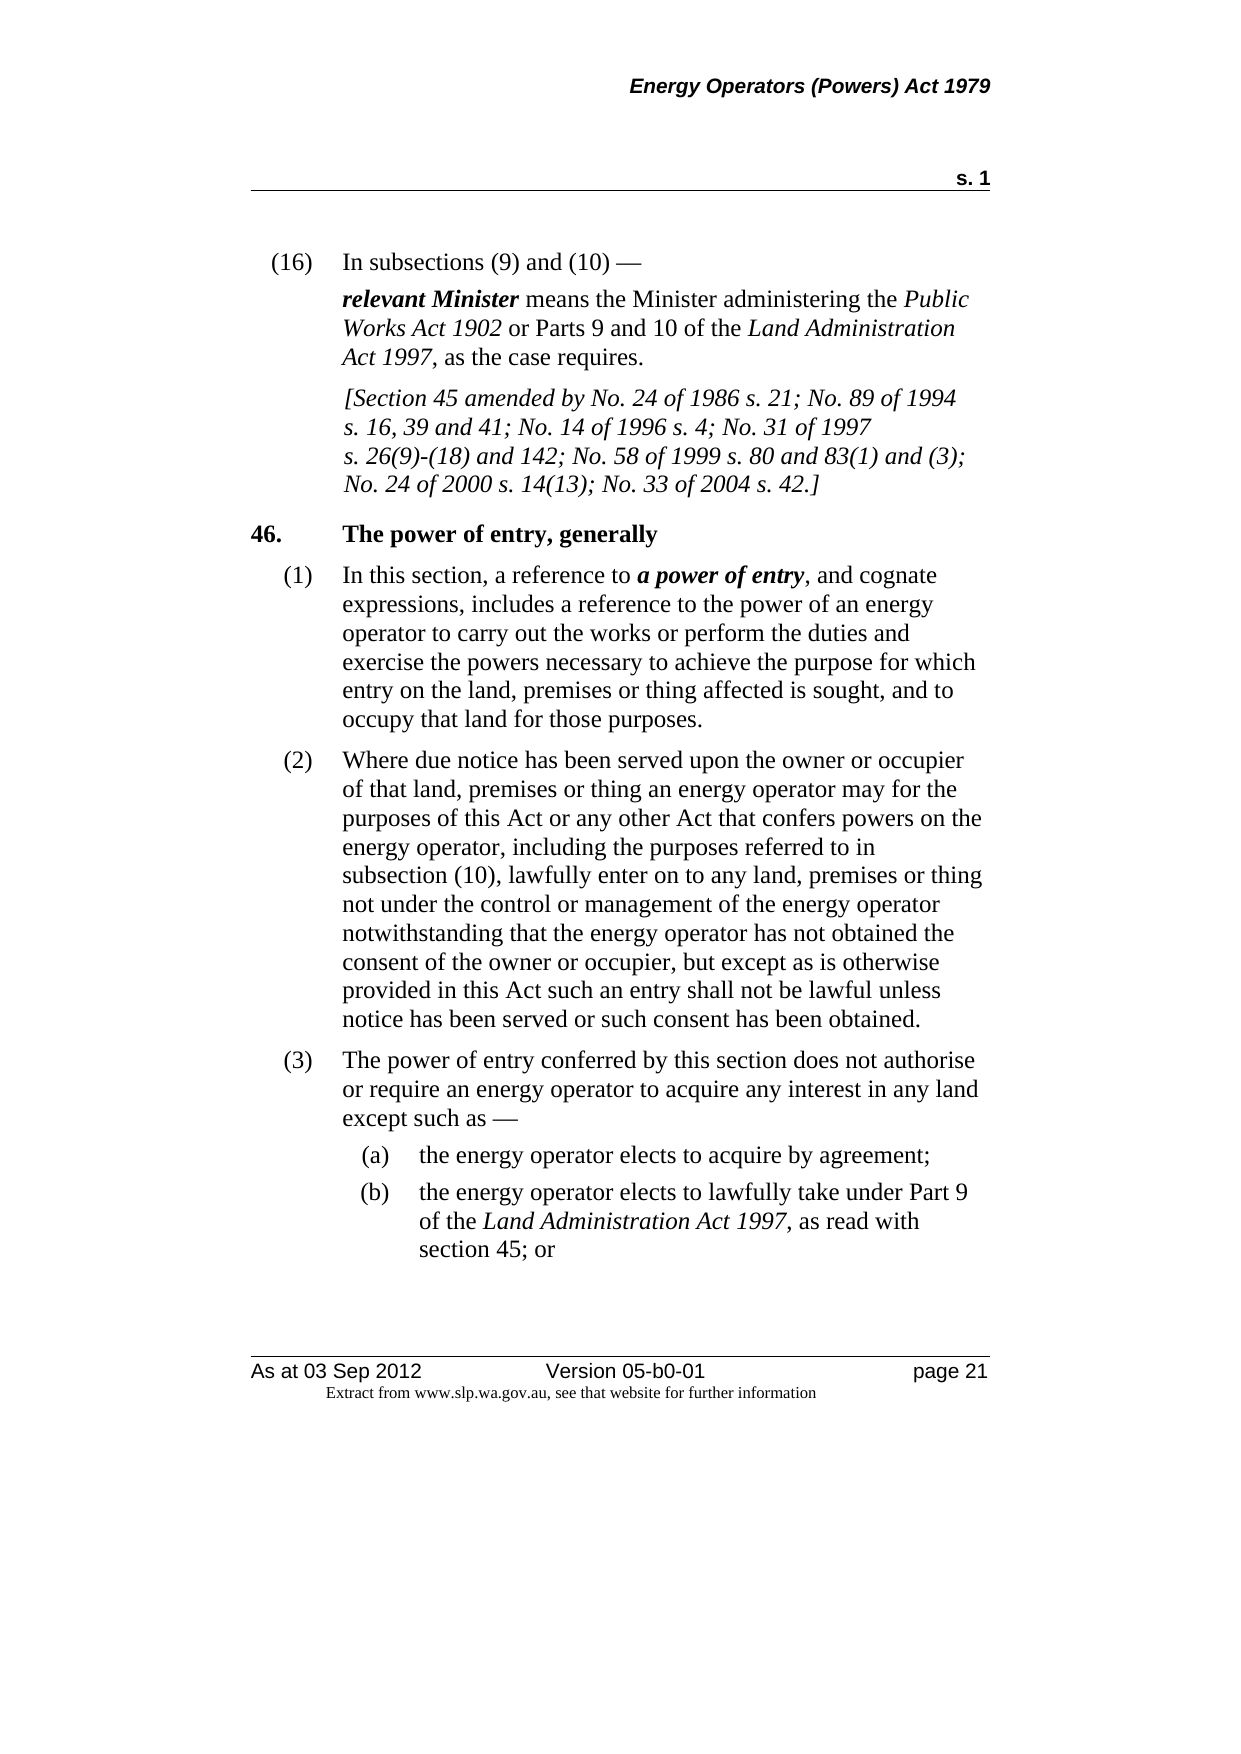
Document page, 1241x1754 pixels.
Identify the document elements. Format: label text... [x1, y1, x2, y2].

text (16) In subsections (9) and (10) — [251, 247, 990, 276]
text [Section 45 amended by No. 24 of 1986 s. 21; No. 89 of 1994 s. 16, 39 and 41; No. 14 of 1996 s. 4; No. 31 of 1997 s. 26(9)-(18) and 142; No. 58 of 1999 s. 80 and 83(1) and (3); No. 24 of 2000 s. 14(13); No. 33 of 2004 s. 42.] [251, 383, 990, 498]
text (b) the energy operator elects to lawfully take under Part 9 of the Land Administration Act 1997, as read with section 45; or [251, 1177, 990, 1263]
subtitle 46. The power of entry, generally [251, 519, 990, 548]
text (a) the energy operator elects to acquire by agreement; [251, 1140, 990, 1169]
text (3) The power of entry conferred by this section does not authorise or require an energy operator to acquire any interest in any land except such as — [251, 1045, 990, 1132]
text (2) Where due notice has been served upon the owner or occupier of that land, premises or thing an energy operator may for the purposes of this Act or any other Act that confers powers on the energy operator, including the purposes referred to in subsection (10), lawfully enter on to any land, premises or thing not under the control or management of the energy operator notwithstanding that the energy operator has not obtained the consent of the owner or occupier, but except as is otherwise provided in this Act such an entry shall not be lawful unless notice has been served or such consent has been obtained. [251, 745, 990, 1033]
text (1) In this section, a reference to a power of entry, and cognate expressions, includes a reference to the power of an energy operator to carry out the works or perform the duties and exercise the powers necessary to achieve the purpose for which entry on the land, premises or thing affected is sought, and to occupy that land for those purposes. [251, 560, 990, 733]
text relevant Minister means the Minister administering the Public Works Act 1902 or Parts 9 and 10 of the Land Administration Act 1997, as the case requires. [251, 284, 990, 371]
